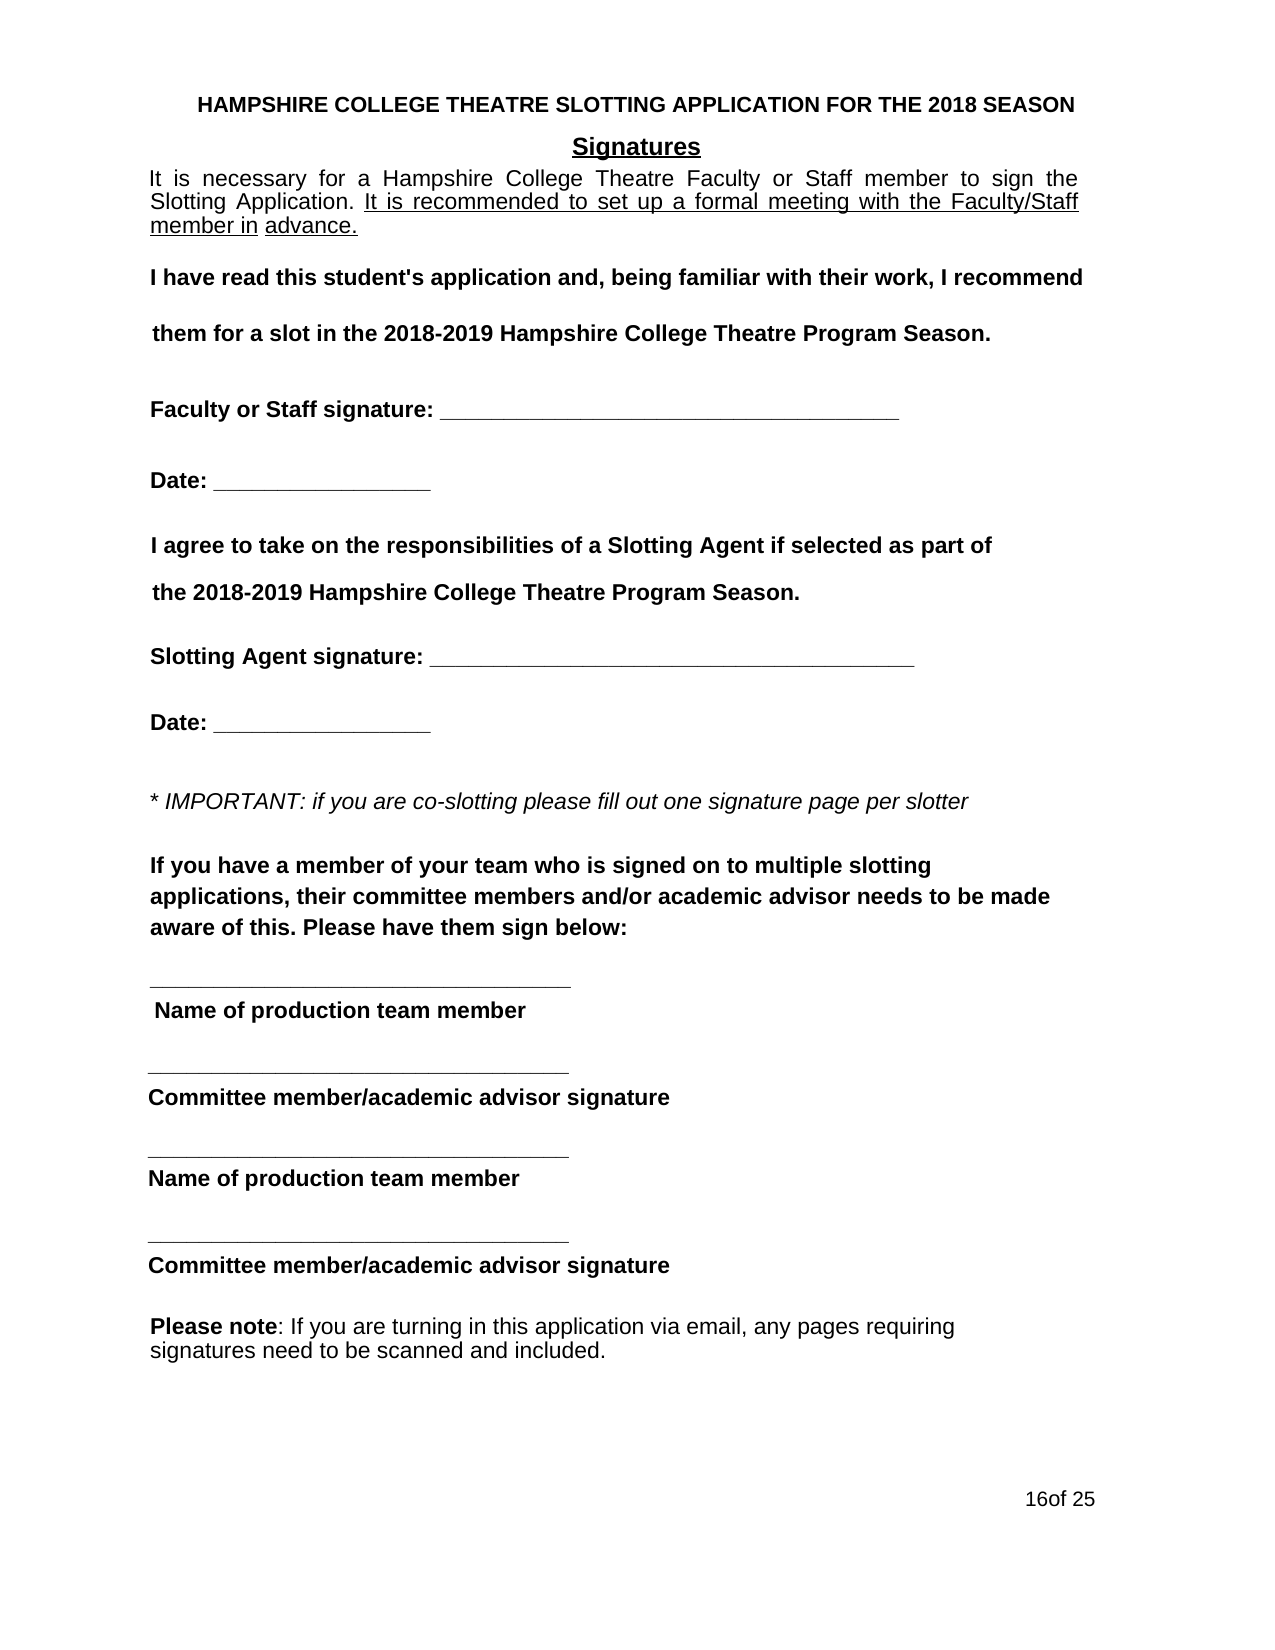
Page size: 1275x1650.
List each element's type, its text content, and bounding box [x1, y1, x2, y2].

text them for a slot in the 2018-2019 Hampshire College Theatre Program Season. [152, 320, 1125, 346]
text It is necessary for a Hampshire College Theatre Faculty or Staff member to sign the Slotting Application. ​It is recommended to set up a formal meeting with the Faculty/Staff member in advance. [148, 167, 1079, 238]
text I have read this student's application and, being familiar with their work, I recommend [150, 263, 1125, 290]
text Name of production team member [154, 997, 1125, 1023]
text Signatures [148, 132, 1125, 160]
text Faculty or Staff signature: ____________________________________ [150, 396, 1125, 423]
text Date: _________________ [150, 467, 1125, 493]
text If you have a member of your team who is signed on to multiple slotting applications, their committee members and/or academic advisor needs to be made aware of this. Please have them sign below: [150, 852, 1077, 941]
text _________________________________ [148, 1134, 1125, 1161]
text _________________________________ Committee member/academic advisor signature [148, 1218, 671, 1279]
text Date: _________________ [150, 709, 1125, 735]
text _________________________________ Committee member/academic advisor signature [148, 1050, 671, 1111]
text HAMPSHIRE COLLEGE THEATRE SLOTTING APPLICATION FOR THE 2018 SEASON [148, 92, 1125, 117]
text Name of production team member [148, 1165, 1125, 1192]
list ​IMPORTANT: if you are co-slotting please fill out one signature page per slotter [150, 785, 1125, 816]
text 16​of 25 [1025, 1485, 1125, 1511]
text I agree to take on the responsibilities of a Slotting Agent if selected as part of the 2018-2019 Hampshire College Theatre Program Season. [151, 532, 1031, 605]
text _________________________________ [150, 964, 1125, 991]
text Please note​: If you are turning in this application via email, any pages requiring signatures need to be scanned and included. [150, 1316, 1067, 1363]
text Slotting Agent signature: ______________________________________ [150, 643, 1125, 669]
